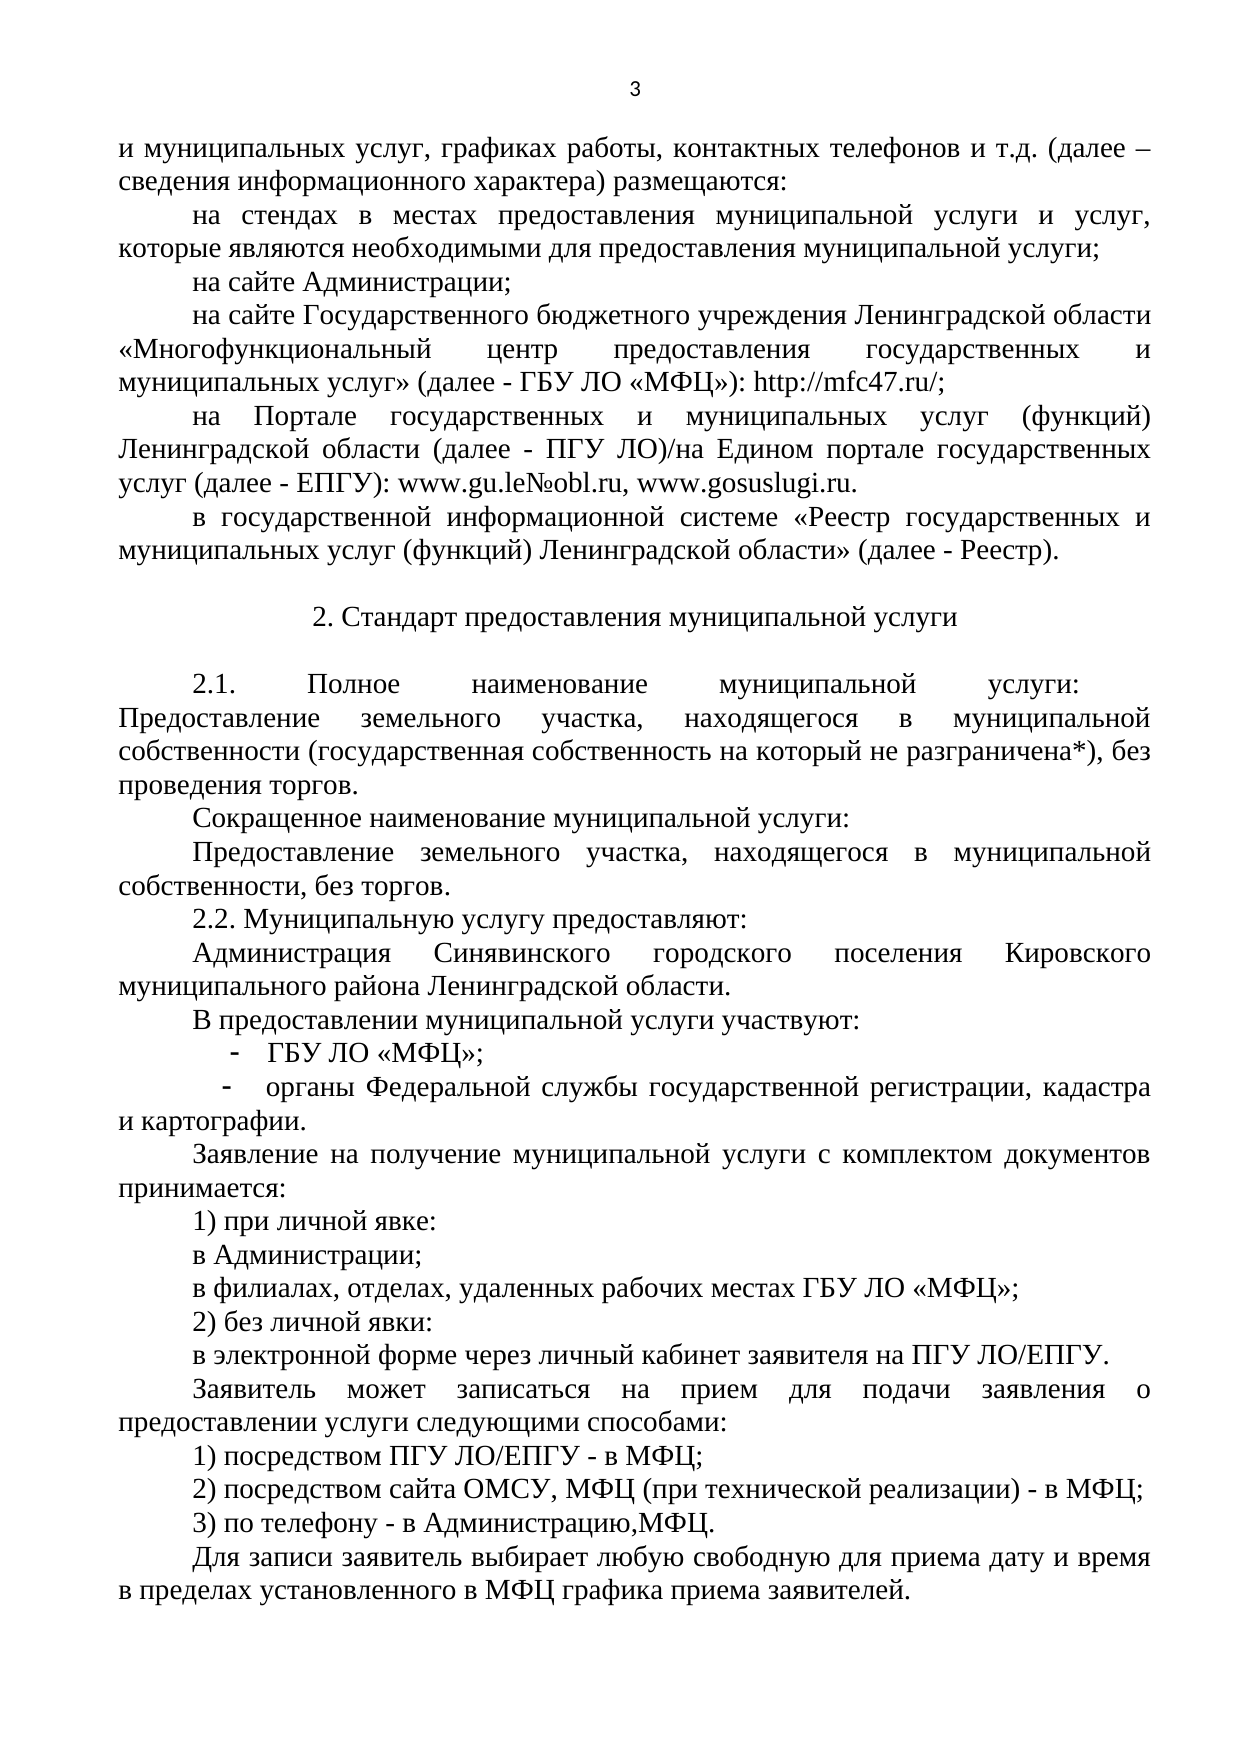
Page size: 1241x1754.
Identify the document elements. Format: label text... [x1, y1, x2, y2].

text Для записи заявитель выбирает любую свободную для приема дату и время в пределах установленного в МФЦ графика приема заявителей. [118, 1539, 1152, 1606]
text Администрация Синявинского городского поселения Кировского муниципального района Ленинградской области. [118, 935, 1152, 1002]
text на Портале государственных и муниципальных услуг (функций) Ленинградской области (далее - ПГУ ЛО)/на Едином портале государственных услуг (далее - ЕПГУ): www.gu.le№obl.ru, www.gosuslugi.ru. [118, 398, 1152, 499]
text 2.2. Муниципальную услугу предоставляют: [118, 901, 1152, 935]
text 1) посредством ПГУ ЛО/ЕПГУ - в МФЦ; [118, 1438, 1152, 1472]
text в электронной форме через личный кабинет заявителя на ПГУ ЛО/ЕПГУ. [118, 1337, 1152, 1371]
text Предоставление земельного участка, находящегося в муниципальной собственности, без торгов. [118, 834, 1152, 901]
text 3) по телефону - в Администрацию,МФЦ. [118, 1505, 1152, 1539]
text в государственной информационной системе «Реестр государственных и муниципальных услуг (функций) Ленинградской области» (далее - Реестр). [118, 499, 1152, 566]
text Заявление на получение муниципальной услуги с комплектом документов принимается: [118, 1136, 1152, 1203]
text Заявитель может записаться на прием для подачи заявления о предоставлении услуги следующими способами: [118, 1371, 1152, 1438]
text в филиалах, отделах, удаленных рабочих местах ГБУ ЛО «МФЦ»; [118, 1270, 1152, 1304]
text 1) при личной явке: [118, 1203, 1152, 1237]
text 2.1. Полное наименование муниципальной услуги: Предоставление земельного участка, находящегося в муниципальной собственности (государственная собственность на который не разграничена*), без проведения торгов. [118, 666, 1152, 801]
text на стендах в местах предоставления муниципальной услуги и услуг, которые являются необходимыми для предоставления муниципальной услуги; [118, 197, 1152, 264]
text 2. Стандарт предоставления муниципальной услуги [118, 599, 1152, 633]
list ГБУ ЛО «МФЦ»; [229, 1035, 1152, 1069]
text на сайте Государственного бюджетного учреждения Ленинградской области «Многофункциональный центр предоставления государственных и муниципальных услуг» (далее - ГБУ ЛО «МФЦ»): http://mfc47.ru/; [118, 297, 1152, 398]
text 2) без личной явки: [118, 1304, 1152, 1337]
text В предоставлении муниципальной услуги участвуют: [118, 1002, 1152, 1035]
list органы Федеральной службы государственной регистрации, кадастра и картографии. [118, 1069, 1152, 1136]
text 2) посредством сайта ОМСУ, МФЦ (при технической реализации) - в МФЦ; [118, 1472, 1152, 1505]
text в Администрации; [118, 1237, 1152, 1270]
text на сайте Администрации; [118, 264, 1152, 297]
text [118, 130, 1152, 197]
text Сокращенное наименование муниципальной услуги: [118, 801, 1152, 834]
